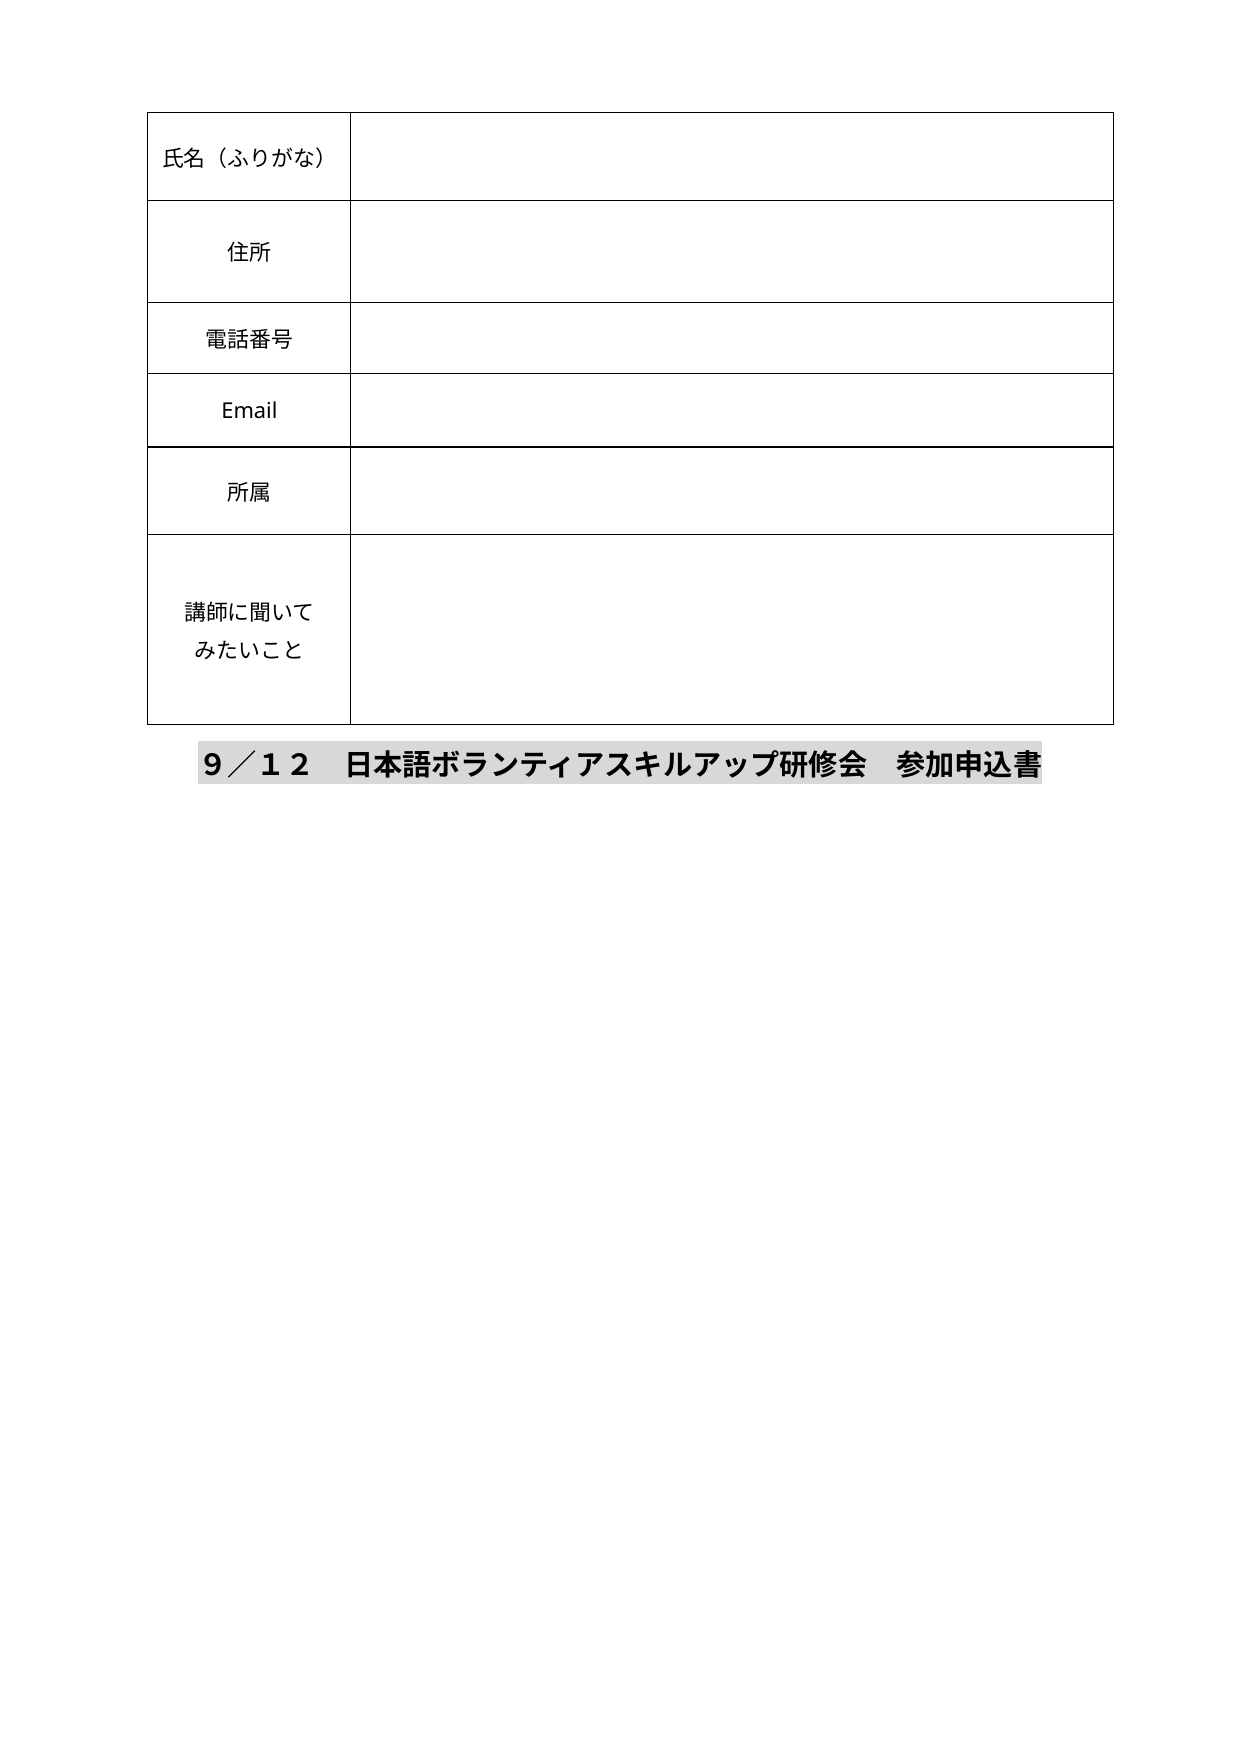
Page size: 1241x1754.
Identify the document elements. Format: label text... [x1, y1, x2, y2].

table_cell 電話番号 [148, 303, 350, 373]
table_cell 住所 [148, 201, 350, 302]
text ９／１２ 日本語ボランティアスキルアップ研修会 参加申込書 [148, 725, 1092, 800]
table_cell 所属 [148, 448, 350, 534]
table_cell [351, 303, 1113, 373]
table_cell [351, 448, 1113, 534]
table_cell [351, 201, 1113, 302]
table_cell [351, 374, 1113, 446]
table_cell 講師に聞いて みたいこと [148, 535, 350, 724]
table_cell [351, 535, 1113, 724]
table_header [351, 113, 1113, 200]
table_cell Email [148, 374, 350, 446]
table_header 氏名（ふりがな） [148, 113, 350, 200]
